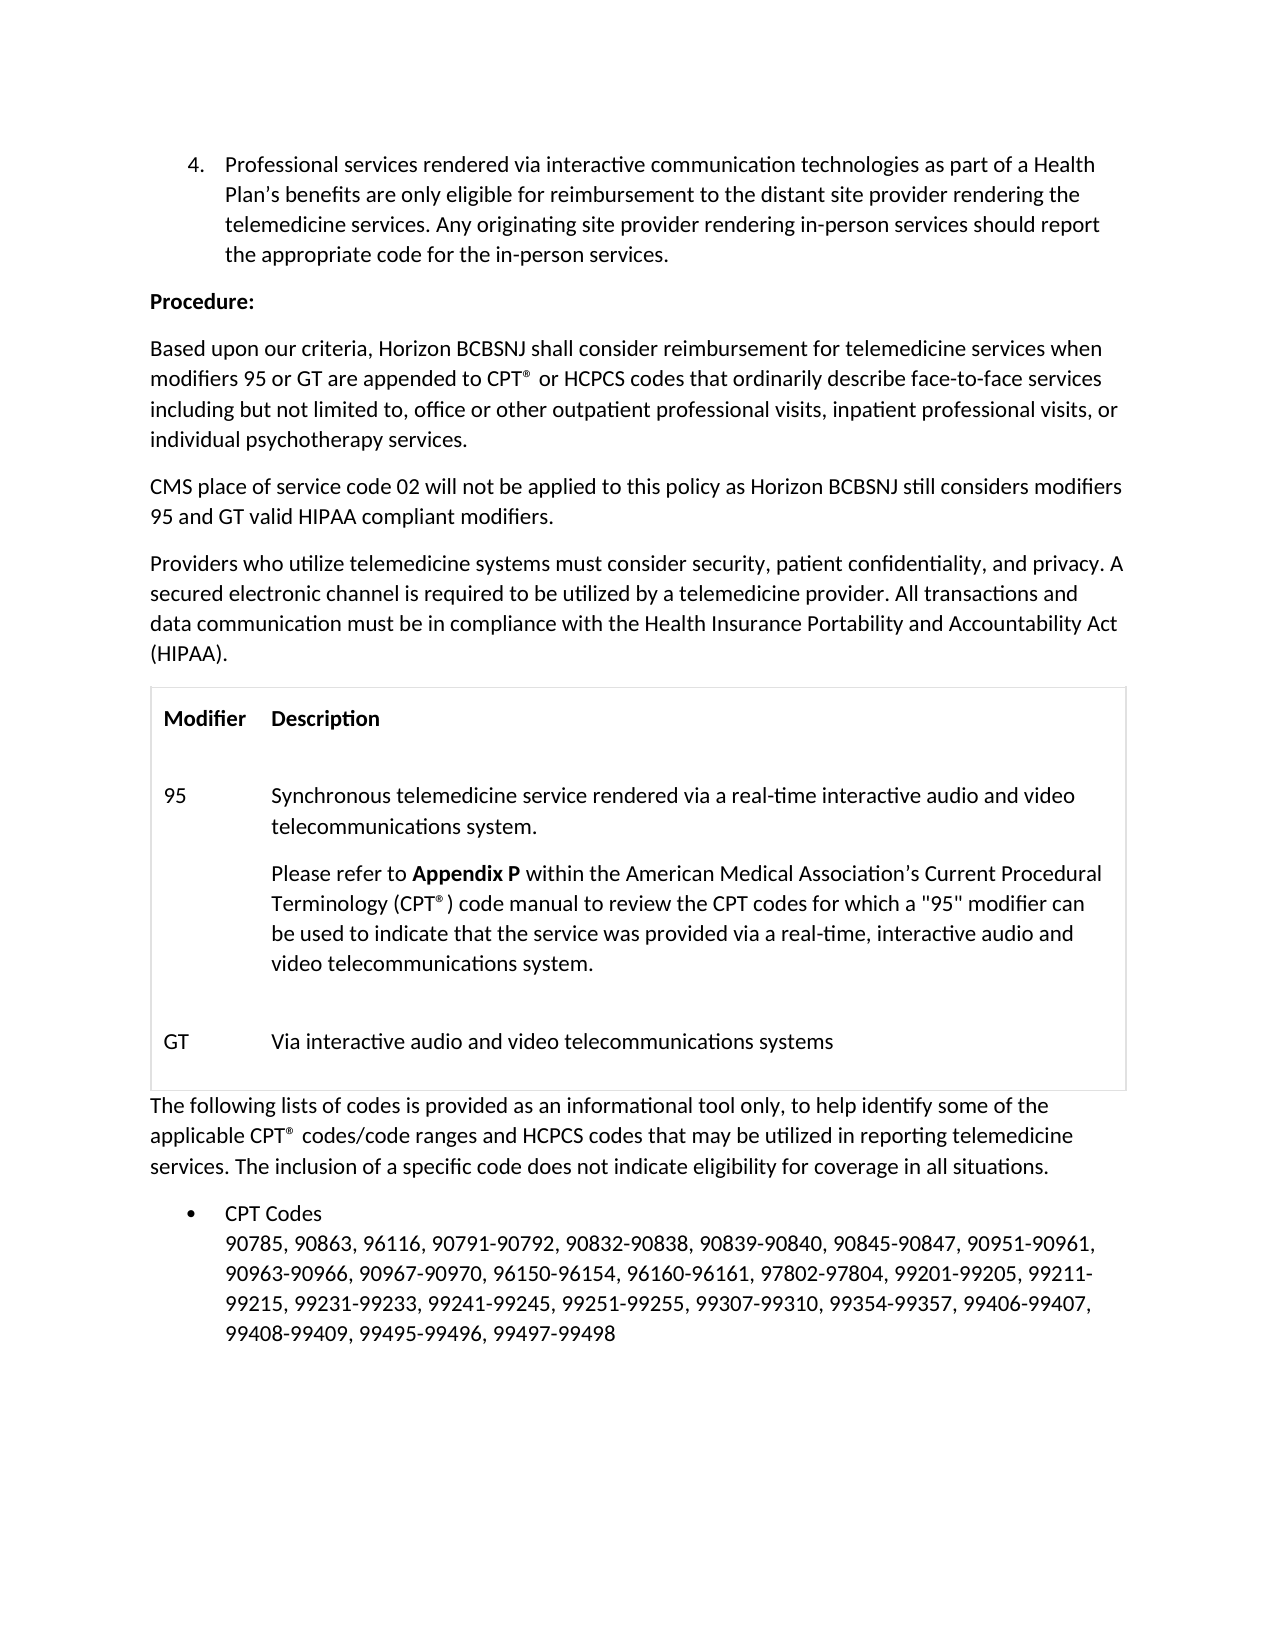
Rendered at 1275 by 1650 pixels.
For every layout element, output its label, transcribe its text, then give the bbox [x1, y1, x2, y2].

text The following lists of codes is provided as an informational tool only, to help identify some of the applicable CPT® codes/code ranges and HCPCS codes that may be utilized in reporting telemedicine services. The inclusion of a specific code does not indicate eligibility for coverage in all situations. [150, 1091, 1125, 1180]
table_cell GT [152, 1012, 259, 1090]
text Based upon our criteria, Horizon BCBSNJ shall consider reimbursement for telemedicine services when modifiers 95 or GT are appended to CPT® or HCPCS codes that ordinarily describe face-to-face services including but not limited to, office or other outpatient professional visits, inpatient professional visits, or individual psychotherapy services. [150, 334, 1125, 453]
list Professional services rendered via interactive communication technologies as part of a Health Plan’s benefits are only eligible for reimbursement to the distant site provider rendering the telemedicine services. Any originating site provider rendering in-person services should report the appropriate code for the in-person services. [187, 150, 1125, 269]
text CMS place of service code 02 will not be applied to this policy as Horizon BCBSNJ still considers modifiers 95 and GT valid HIPAA compliant modifiers. [150, 472, 1125, 530]
table_cell Via interactive audio and video telecommunications systems [259, 1012, 1125, 1090]
text Providers who utilize telemedicine systems must consider security, patient confidentiality, and privacy. A secured electronic channel is required to be utilized by a telemedicine provider. All transactions and data communication must be in compliance with the Health Insurance Portability and Accountability Act (HIPAA). [150, 549, 1125, 668]
table_cell 95 [152, 766, 259, 1012]
text Procedure: [150, 287, 1125, 316]
list CPT Codes 90785, 90863, 96116, 90791-90792, 90832-90838, 90839-90840, 90845-90847, 90951-90961, 90963-90966, 90967-90970, 96150-96154, 96160-96161, 97802-97804, 99201-99205, 99211-99215, 99231-99233, 99241-99245, 99251-99255, 99307-99310, 99354-99357, 99406-99407, 99408-99409, 99495-99496, 99497-99498 [187, 1199, 1125, 1347]
table_header Description [259, 688, 1125, 766]
table_cell Synchronous telemedicine service rendered via a real-time interactive audio and video telecommunications system. Please refer to Appendix P within the American Medical Association’s Current Procedural Terminology (CPT®) code manual to review the CPT codes for which a "95" modifier can be used to indicate that the service was provided via a real-time, interactive audio and video telecommunications system. [259, 766, 1125, 1012]
table_header Modifier [152, 688, 259, 766]
